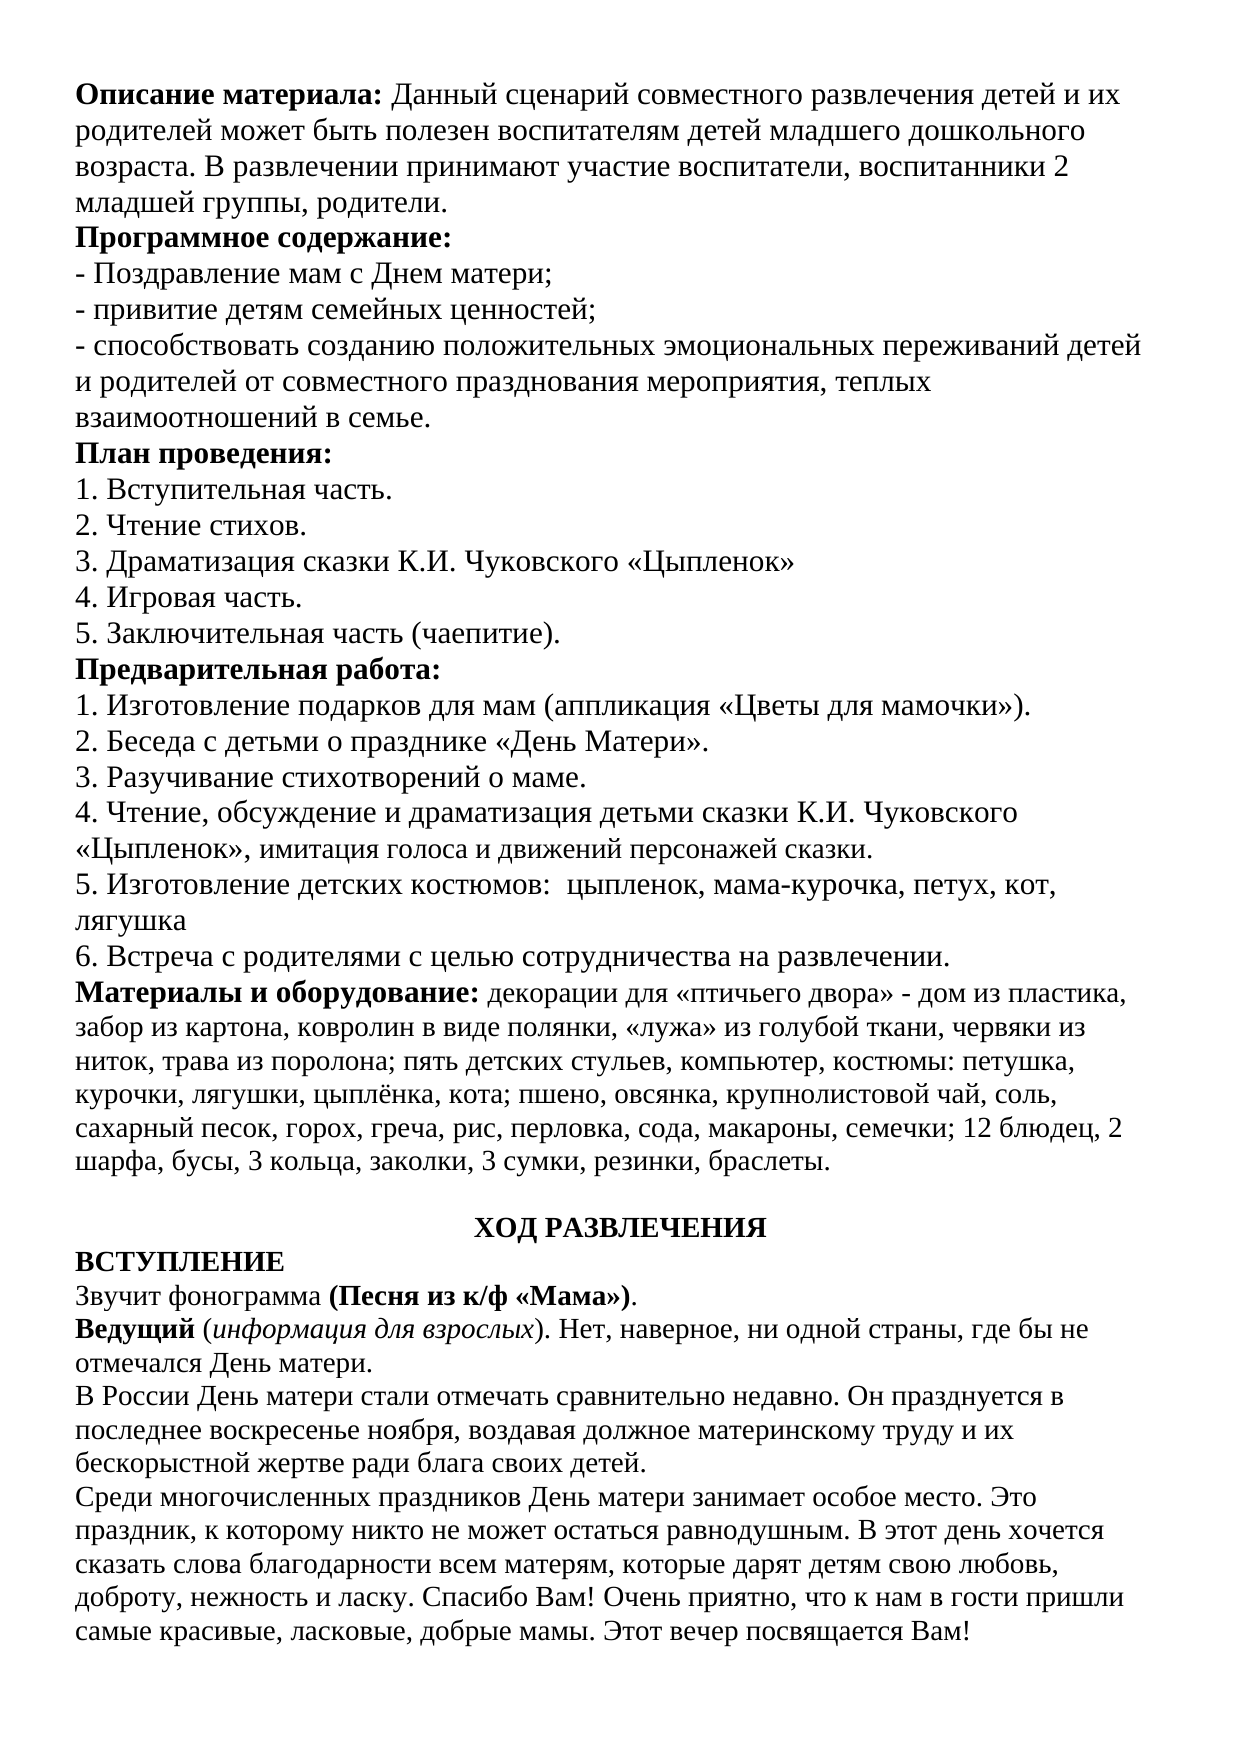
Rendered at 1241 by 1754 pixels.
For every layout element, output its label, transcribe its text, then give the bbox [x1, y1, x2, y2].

text Предварительная работа: [75, 650, 1165, 686]
text ХОД РАЗВЛЕЧЕНИЯ [75, 1211, 1165, 1244]
text 1. Изготовление подарков для мам (аппликация «Цветы для мамочки»). [75, 686, 1165, 722]
text План проведения: [75, 434, 1165, 470]
text - привитие детям семейных ценностей; [75, 291, 1165, 327]
text 3. Драматизация сказки К.И. Чуковского «Цыпленок» [75, 542, 1165, 578]
text Программное содержание: [75, 219, 1165, 255]
text 5. Изготовление детских костюмов: цыпленок, мама-курочка, петух, кот, лягушка [75, 866, 1165, 937]
text - Поздравление мам с Днем матери; [75, 255, 1165, 291]
text 2. Чтение стихов. [75, 506, 1165, 542]
text 2. Беседа с детьми о празднике «День Матери». [75, 722, 1165, 758]
text ВСТУПЛЕНИЕ Звучит фонограмма (Песня из к/ф «Мама»). Ведущий (информация для взрослых). Нет, наверное, ни одной страны, где бы не отмечался День матери. В России День матери стали отмечать сравнительно недавно. Он празднуется в последнее воскресенье ноября, воздавая должное материнскому труду и их бескорыстной жертве ради блага своих детей. Среди многочисленных праздников День матери занимает особое место. Это праздник, к которому никто не может остаться равнодушным. В этот день хочется сказать слова благодарности всем матерям, которые дарят детям свою любовь, доброту, нежность и ласку. Спасибо Вам! Очень приятно, что к нам в гости пришли самые красивые, ласковые, добрые мамы. Этот вечер посвящается Вам! [75, 1244, 1165, 1647]
text - способствовать созданию положительных эмоциональных переживаний детей и родителей от совместного празднования мероприятия, теплых взаимоотношений в семье. [75, 327, 1165, 434]
text 4. Чтение, обсуждение и драматизация детьми сказки К.И. Чуковского «Цыпленок», имитация голоса и движений персонажей сказки. [75, 794, 1165, 866]
text 4. Игровая часть. [75, 578, 1165, 614]
text Материалы и оборудование: декорации для «птичьего двора» - дом из пластика, забор из картона, ковролин в виде полянки, «лужа» из голубой ткани, червяки из ниток, трава из поролона; пять детских стульев, компьютер, костюмы: петушка, курочки, лягушки, цыплёнка, кота; пшено, овсянка, крупнолистовой чай, соль, сахарный песок, горох, греча, рис, перловка, сода, макароны, семечки; 12 блюдец, 2 шарфа, бусы, 3 кольца, заколки, 3 сумки, резинки, браслеты. [75, 973, 1165, 1177]
text 6. Встреча с родителями с целью сотрудничества на развлечении. [75, 937, 1165, 973]
text 5. Заключительная часть (чаепитие). [75, 614, 1165, 650]
text Описание материала: Данный сценарий совместного развлечения детей и их родителей может быть полезен воспитателям детей младшего дошкольного возраста. В развлечении принимают участие воспитатели, воспитанники 2 младшей группы, родители. [75, 75, 1165, 219]
text 1. Вступительная часть. [75, 470, 1165, 506]
text 3. Разучивание стихотворений о маме. [75, 758, 1165, 794]
